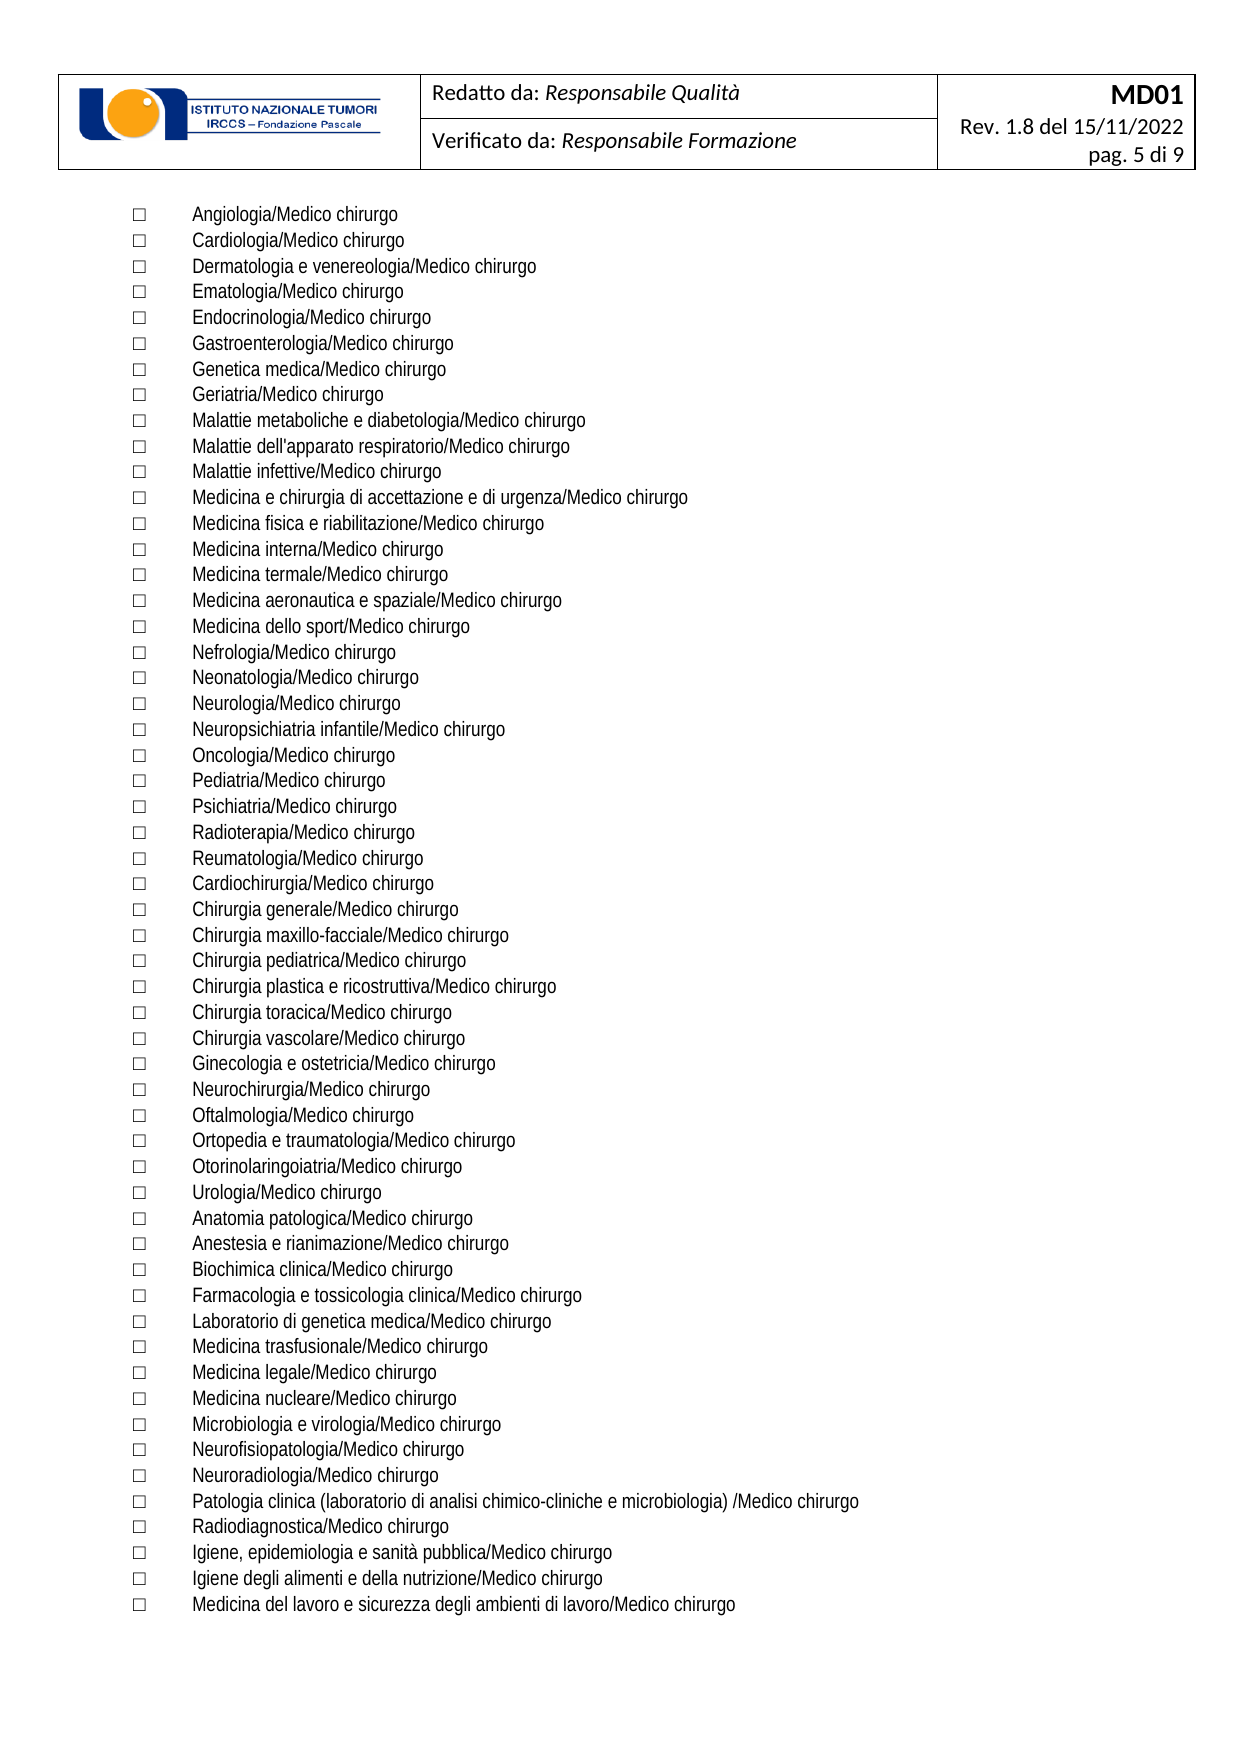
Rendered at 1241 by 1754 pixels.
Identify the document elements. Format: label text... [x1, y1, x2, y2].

list Ginecologia e ostetricia/Medico chirurgo [133, 1051, 1152, 1077]
list Pediatria/Medico chirurgo [133, 768, 1152, 794]
list Chirurgia toracica/Medico chirurgo [133, 1000, 1152, 1026]
list Angiologia/Medico chirurgo [133, 202, 1152, 228]
picture [79, 88, 393, 141]
list Neuroradiologia/Medico chirurgo [133, 1463, 1152, 1489]
list Cardiochirurgia/Medico chirurgo [133, 871, 1152, 897]
list Psichiatria/Medico chirurgo [133, 794, 1152, 820]
list Nefrologia/Medico chirurgo [133, 639, 1152, 665]
list Oncologia/Medico chirurgo [133, 742, 1152, 768]
list Malattie infettive/Medico chirurgo [133, 459, 1152, 485]
list Ortopedia e traumatologia/Medico chirurgo [133, 1128, 1152, 1154]
list Anestesia e rianimazione/Medico chirurgo [133, 1231, 1152, 1257]
list Chirurgia generale/Medico chirurgo [133, 897, 1152, 923]
list Patologia clinica (laboratorio di analisi chimico-cliniche e microbiologia) /Medico chirurgo [133, 1489, 1152, 1514]
list Medicina interna/Medico chirurgo [133, 537, 1152, 562]
list Medicina dello sport/Medico chirurgo [133, 614, 1152, 639]
list Medicina trasfusionale/Medico chirurgo [133, 1334, 1152, 1360]
list Medicina del lavoro e sicurezza degli ambienti di lavoro/Medico chirurgo [133, 1592, 1152, 1617]
list Radiodiagnostica/Medico chirurgo [133, 1514, 1152, 1540]
list Laboratorio di genetica medica/Medico chirurgo [133, 1308, 1152, 1334]
list Chirurgia plastica e ricostruttiva/Medico chirurgo [133, 974, 1152, 1000]
list Biochimica clinica/Medico chirurgo [133, 1257, 1152, 1283]
list Medicina nucleare/Medico chirurgo [133, 1386, 1152, 1411]
list Chirurgia vascolare/Medico chirurgo [133, 1026, 1152, 1051]
list Anatomia patologica/Medico chirurgo [133, 1206, 1152, 1231]
list Malattie dell'apparato respiratorio/Medico chirurgo [133, 434, 1152, 459]
list Farmacologia e tossicologia clinica/Medico chirurgo [133, 1283, 1152, 1308]
list Chirurgia maxillo-facciale/Medico chirurgo [133, 923, 1152, 948]
list Endocrinologia/Medico chirurgo [133, 305, 1152, 331]
list Neurochirurgia/Medico chirurgo [133, 1077, 1152, 1103]
list Medicina legale/Medico chirurgo [133, 1360, 1152, 1386]
list Microbiologia e virologia/Medico chirurgo [133, 1411, 1152, 1437]
list Dermatologia e venereologia/Medico chirurgo [133, 254, 1152, 279]
list Neonatologia/Medico chirurgo [133, 665, 1152, 691]
list Genetica medica/Medico chirurgo [133, 357, 1152, 382]
list Malattie metaboliche e diabetologia/Medico chirurgo [133, 408, 1152, 434]
list Ematologia/Medico chirurgo [133, 279, 1152, 305]
list Igiene, epidemiologia e sanità pubblica/Medico chirurgo [133, 1540, 1152, 1566]
list Oftalmologia/Medico chirurgo [133, 1103, 1152, 1128]
list Medicina aeronautica e spaziale/Medico chirurgo [133, 588, 1152, 614]
list Otorinolaringoiatria/Medico chirurgo [133, 1154, 1152, 1180]
list Reumatologia/Medico chirurgo [133, 845, 1152, 871]
list Neurologia/Medico chirurgo [133, 691, 1152, 717]
list Neuropsichiatria infantile/Medico chirurgo [133, 717, 1152, 742]
list Cardiologia/Medico chirurgo [133, 228, 1152, 254]
list Urologia/Medico chirurgo [133, 1180, 1152, 1206]
list Neurofisiopatologia/Medico chirurgo [133, 1437, 1152, 1463]
list Radioterapia/Medico chirurgo [133, 820, 1152, 845]
list Medicina fisica e riabilitazione/Medico chirurgo [133, 511, 1152, 537]
list Medicina termale/Medico chirurgo [133, 562, 1152, 588]
list Medicina e chirurgia di accettazione e di urgenza/Medico chirurgo [133, 485, 1152, 511]
list Igiene degli alimenti e della nutrizione/Medico chirurgo [133, 1566, 1152, 1592]
list Geriatria/Medico chirurgo [133, 382, 1152, 408]
list Gastroenterologia/Medico chirurgo [133, 331, 1152, 357]
list Chirurgia pediatrica/Medico chirurgo [133, 948, 1152, 974]
